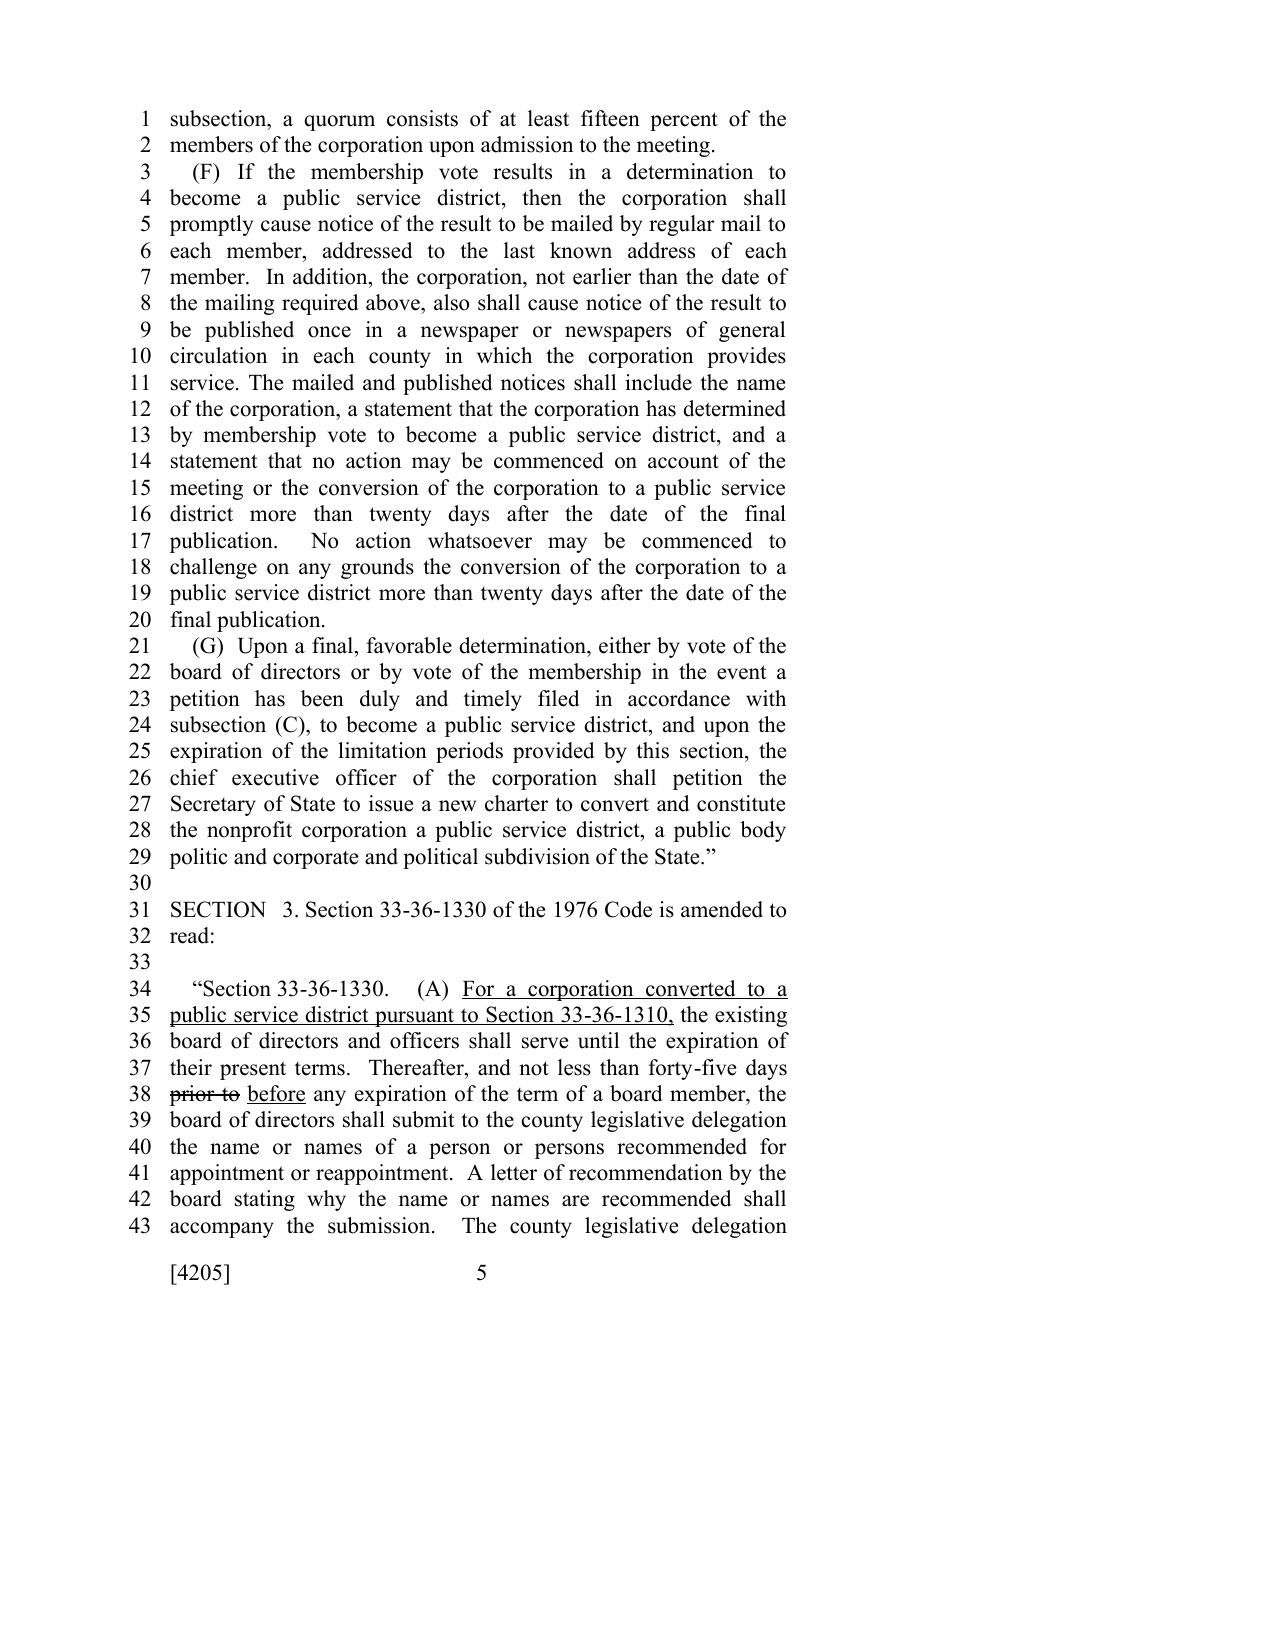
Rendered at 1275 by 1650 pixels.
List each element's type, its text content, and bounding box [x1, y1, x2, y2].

text (G) Upon a final, favorable determination, either by vote of the board of directors or by vote of the membership in the event a petition has been duly and timely filed in accordance with subsection (C), to become a public service district, and upon the expiration of the limitation periods provided by this section, the chief executive officer of the corporation shall petition the Secretary of State to issue a new charter to convert and constitute the nonprofit corporation a public service district, a public body politic and corporate and political subdivision of the State.” [169, 632, 787, 869]
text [169, 975, 787, 1238]
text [169, 105, 787, 158]
text (F) If the membership vote results in a determination to become a public service district, then the corporation shall promptly cause notice of the result to be mailed by regular mail to each member, addressed to the last known address of each member. In addition, the corporation, not earlier than the date of the mailing required above, also shall cause notice of the result to be published once in a newspaper or newspapers of general circulation in each county in which the corporation provides service. The mailed and published notices shall include the name of the corporation, a statement that the corporation has determined by membership vote to become a public service district, and a statement that no action may be commenced on account of the meeting or the conversion of the corporation to a public service district more than twenty days after the date of the final publication. No action whatsoever may be commenced to challenge on any grounds the conversion of the corporation to a public service district more than twenty days after the date of the final publication. [169, 158, 787, 632]
text SECTION 3. Section 33-36-1330 of the 1976 Code is amended to read: [169, 896, 787, 948]
